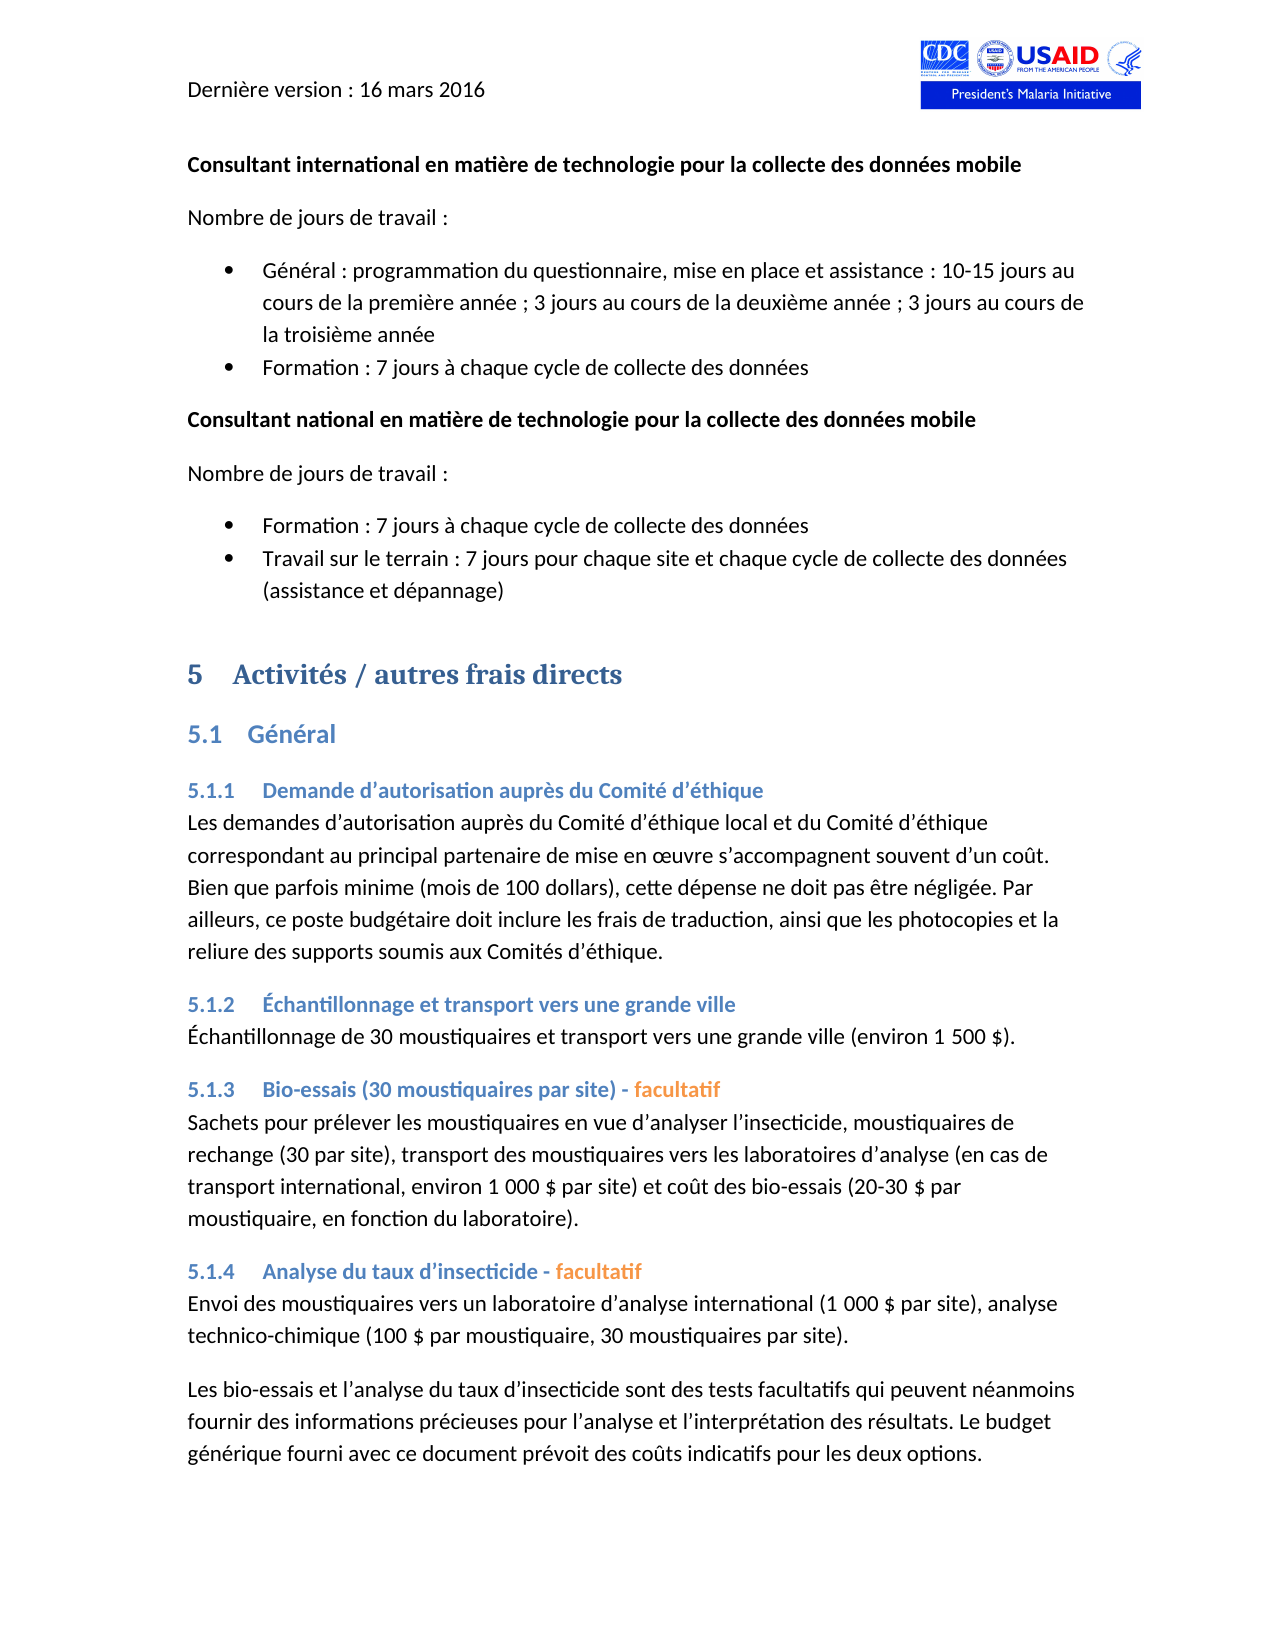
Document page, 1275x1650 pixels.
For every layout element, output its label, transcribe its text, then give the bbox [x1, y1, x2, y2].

text Consultant international en matière de technologie pour la collecte des données mobile [187, 150, 1087, 178]
list Travail sur le terrain : 7 jours pour chaque site et chaque cycle de collecte des données (assistance et dépannage) [225, 544, 1087, 604]
text Échantillonnage de 30 moustiquaires et transport vers une grande ville (environ 1 500 $). [187, 1022, 1087, 1051]
subtitle Échantillonnage et transport vers une grande ville [187, 990, 1087, 1018]
text Nombre de jours de travail : [187, 459, 1087, 487]
subtitle Général [187, 718, 1087, 751]
text Nombre de jours de travail : [187, 203, 1087, 231]
subtitle Activités / autres frais directs [187, 658, 1087, 692]
text Consultant national en matière de technologie pour la collecte des données mobile [187, 406, 1087, 434]
subtitle Analyse du taux d’insecticide - facultatif [187, 1257, 1087, 1285]
text Les demandes d’autorisation auprès du Comité d’éthique local et du Comité d’éthique correspondant au principal partenaire de mise en œuvre s’accompagnent souvent d’un coût. Bien que parfois minime (mois de 100 dollars), cette dépense ne doit pas être négligée. Par ailleurs, ce poste budgétaire doit inclure les frais de traduction, ainsi que les photocopies et la reliure des supports soumis aux Comités d’éthique. [187, 808, 1087, 965]
text Envoi des moustiquaires vers un laboratoire d’analyse international (1 000 $ par site), analyse technico-chimique (100 $ par moustiquaire, 30 moustiquaires par site). [187, 1289, 1087, 1350]
text Sachets pour prélever les moustiquaires en vue d’analyser l’insecticide, moustiquaires de rechange (30 par site), transport des moustiquaires vers les laboratoires d’analyse (en cas de transport international, environ 1 000 $ par site) et coût des bio-essais (20-30 $ par moustiquaire, en fonction du laboratoire). [187, 1108, 1087, 1232]
list Formation : 7 jours à chaque cycle de collecte des données [225, 353, 1087, 381]
subtitle Bio-essais (30 moustiquaires par site) - facultatif [187, 1076, 1087, 1103]
text Les bio-essais et l’analyse du taux d’insecticide sont des tests facultatifs qui peuvent néanmoins fournir des informations précieuses pour l’analyse et l’interprétation des résultats. Le budget générique fourni avec ce document prévoit des coûts indicatifs pour les deux options. [187, 1375, 1087, 1467]
list Formation : 7 jours à chaque cycle de collecte des données [225, 512, 1087, 540]
list Général : programmation du questionnaire, mise en place et assistance : 10-15 jours au cours de la première année ; 3 jours au cours de la deuxième année ; 3 jours au cours de la troisième année [225, 256, 1087, 348]
subtitle Demande d’autorisation auprès du Comité d’éthique [187, 776, 1087, 804]
picture [918, 37, 1144, 112]
